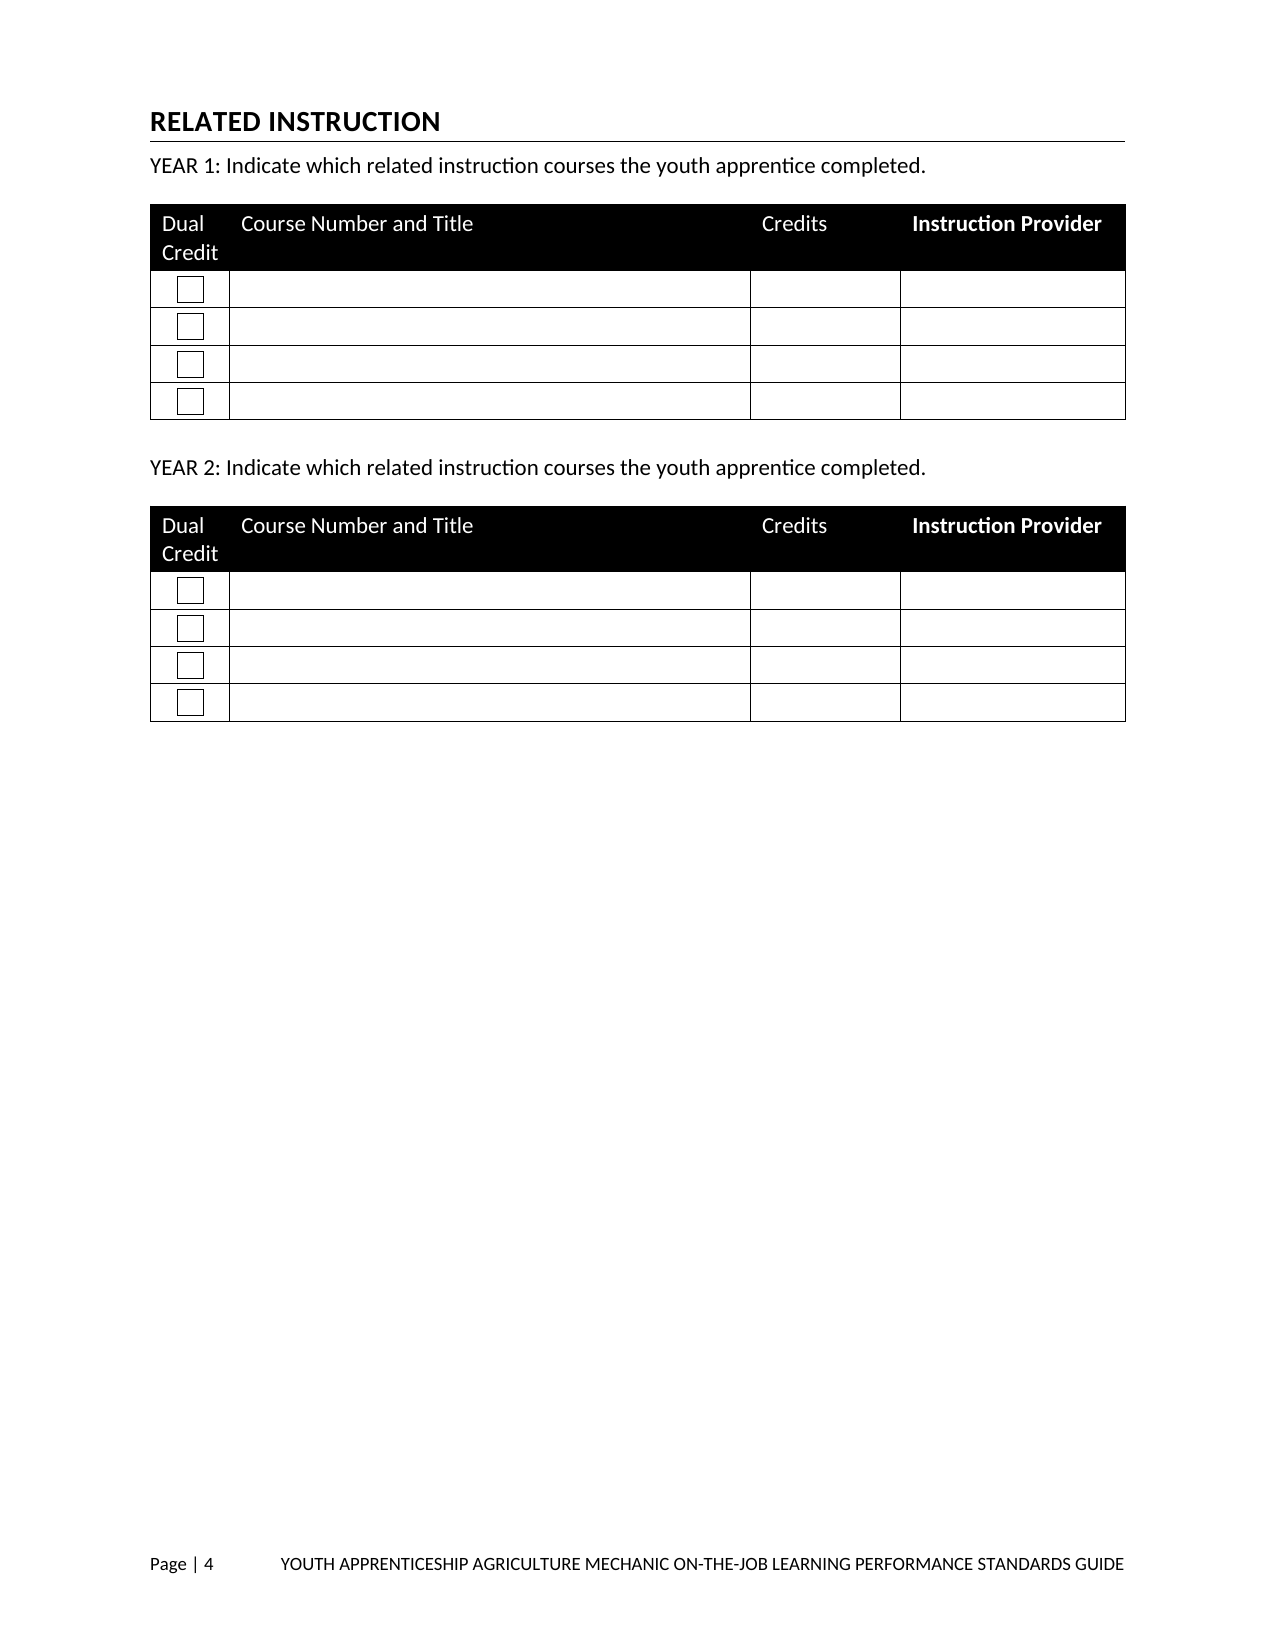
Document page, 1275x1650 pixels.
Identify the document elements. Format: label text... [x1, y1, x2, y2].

table_cell [901, 684, 1125, 721]
table_cell [230, 271, 750, 307]
table_cell [901, 271, 1125, 307]
table_cell [901, 308, 1125, 344]
table_header Instruction Provider [901, 507, 1125, 571]
table_cell [230, 647, 750, 683]
table_header Dual Credit [151, 205, 229, 270]
table_cell [901, 346, 1125, 382]
table_cell [751, 572, 900, 608]
table_cell [751, 308, 900, 344]
text YEAR 1: Indicate which related instruction courses the youth apprentice completed. [150, 151, 1125, 179]
table_cell [901, 647, 1125, 683]
table_cell [751, 684, 900, 721]
table_cell [751, 346, 900, 382]
table_cell [751, 383, 900, 419]
table_cell [901, 610, 1125, 646]
table_cell [151, 308, 229, 344]
table_cell [230, 308, 750, 344]
table_cell [230, 610, 750, 646]
table_header Credits [751, 507, 900, 571]
table_header Course Number and Title [230, 205, 750, 270]
table_cell [230, 572, 750, 608]
table_cell [151, 383, 229, 419]
subtitle Related Instruction [150, 103, 1125, 141]
table_cell [151, 572, 229, 608]
table_header Course Number and Title [230, 507, 750, 571]
table_cell [151, 271, 229, 307]
table_cell [230, 346, 750, 382]
table_cell [151, 346, 229, 382]
table_cell [151, 610, 229, 646]
table_cell [901, 572, 1125, 608]
text YEAR 2: Indicate which related instruction courses the youth apprentice completed. [150, 453, 1125, 481]
table_header Credits [751, 205, 900, 270]
table_cell [901, 383, 1125, 419]
table_cell [151, 647, 229, 683]
table_cell [751, 610, 900, 646]
table_header Instruction Provider [901, 205, 1125, 270]
table_cell [751, 271, 900, 307]
table_cell [151, 684, 229, 721]
table_header Dual Credit [151, 507, 229, 571]
table_cell [230, 383, 750, 419]
table_cell [230, 684, 750, 721]
table_cell [751, 647, 900, 683]
